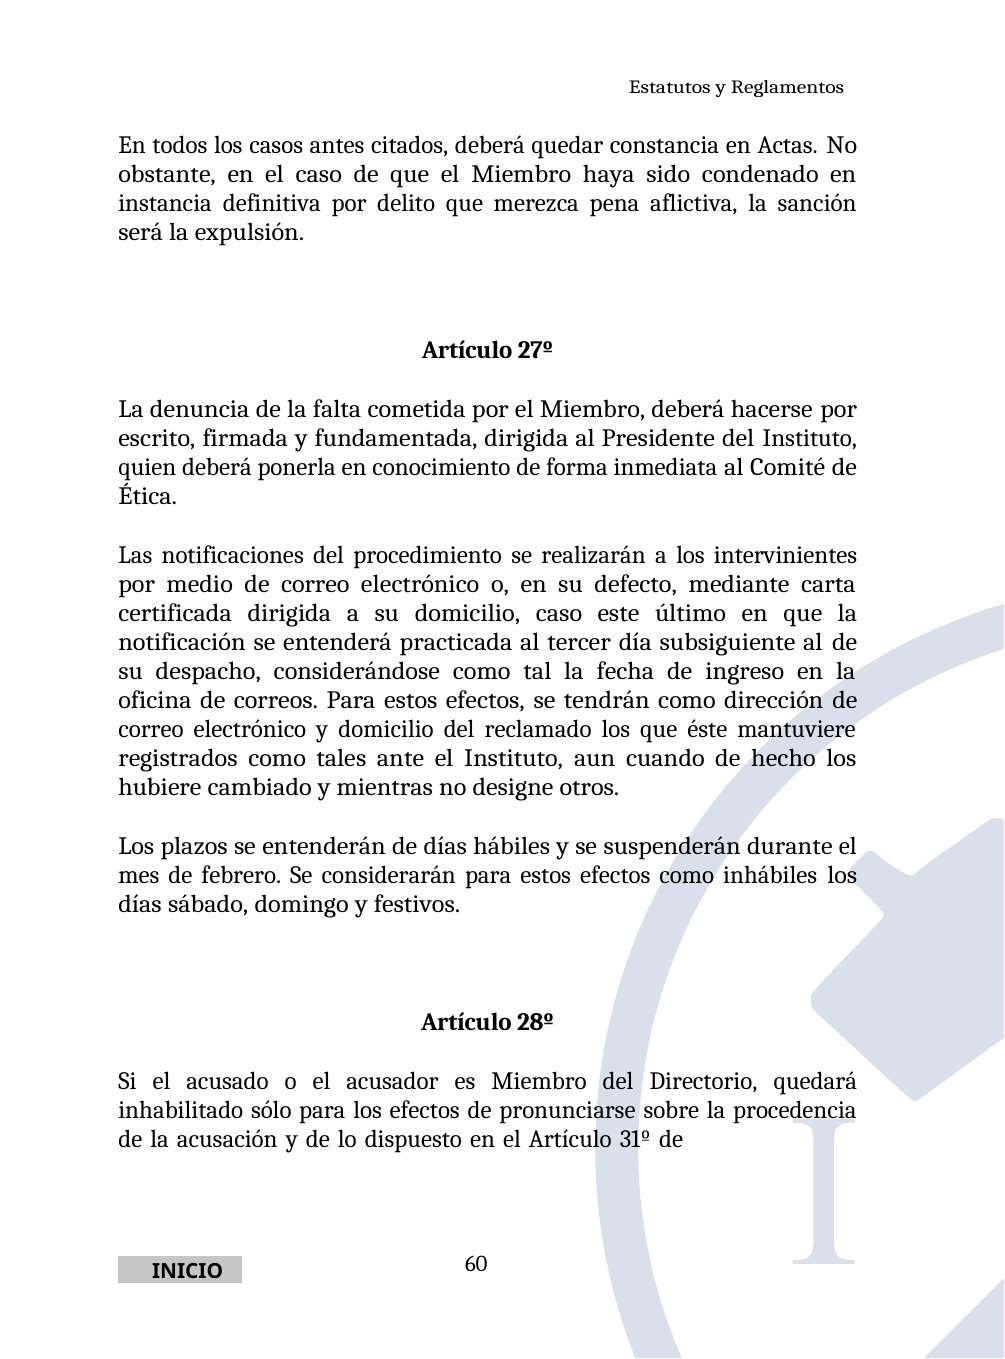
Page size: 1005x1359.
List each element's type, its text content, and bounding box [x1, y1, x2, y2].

subtitle Artículo 28º [116, 1008, 859, 1036]
text Los plazos se entenderán de días hábiles y se suspenderán durante el mes de febrero. Se considerarán para estos efectos como inhábiles los días sábado, domingo y festivos. [118, 832, 857, 918]
text Las notificaciones del procedimiento se realizarán a los intervinientes por medio de correo electrónico o, en su defecto, mediante carta certificada dirigida a su domicilio, caso este último en que la notificación se entenderá practicada al tercer día subsiguiente al de su despacho, considerándose como tal la fecha de ingreso en la oficina de correos. Para estos efectos, se tendrán como dirección de correo electrónico y domicilio del reclamado los que éste mantuviere registrados como tales ante el Instituto, aun cuando de hecho los hubiere cambiado y mientras no designe otros. [118, 541, 857, 801]
text Si el acusado o el acusador es Miembro del Directorio, quedará inhabilitado sólo para los efectos de pronunciarse sobre la procedencia de la acusación y de lo dispuesto en el Artículo 31º de [118, 1067, 857, 1153]
text La denuncia de la falta cometida por el Miembro, deberá hacerse por escrito, firmada y fundamentada, dirigida al Presidente del Instituto, quien deberá ponerla en conocimiento de forma inmediata al Comité de Ética. [118, 395, 857, 511]
text En todos los casos antes citados, deberá quedar constancia en Actas. No obstante, en el caso de que el Miembro haya sido condenado en instancia definitiva por delito que merezca pena aflictiva, la sanción será la expulsión. [118, 131, 857, 247]
subtitle Artículo 27º [116, 336, 859, 365]
